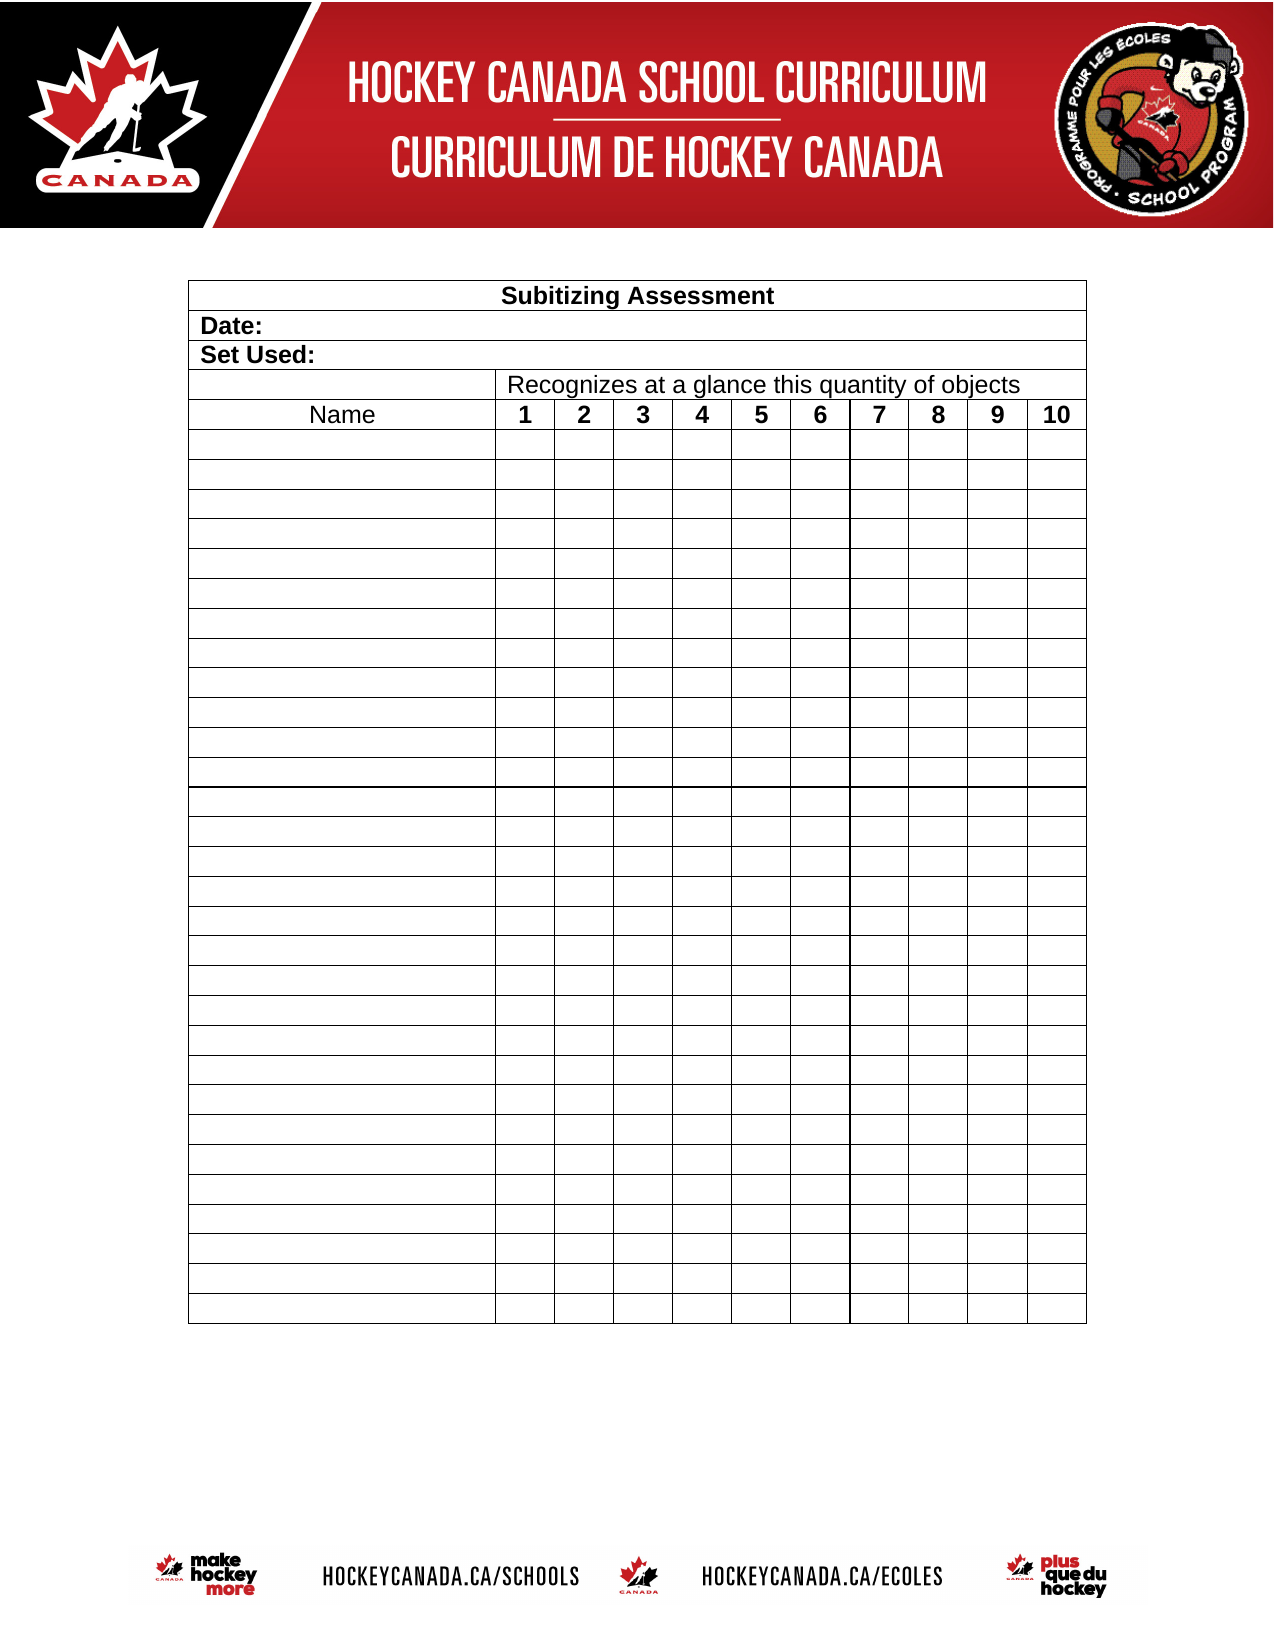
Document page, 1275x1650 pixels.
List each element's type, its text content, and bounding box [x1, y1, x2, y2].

table_cell [851, 1085, 908, 1114]
table_cell [555, 1145, 613, 1174]
table_cell [496, 430, 554, 459]
table_cell [968, 936, 1027, 965]
table_cell [189, 639, 495, 667]
table_cell [909, 907, 967, 935]
table_cell [496, 788, 554, 816]
table_cell [851, 1145, 908, 1174]
table_cell [673, 1056, 731, 1084]
table_cell [189, 1145, 495, 1174]
table_cell [732, 519, 790, 548]
table_cell [189, 936, 495, 965]
table_cell [851, 668, 908, 697]
table_cell [851, 639, 908, 667]
table_cell [496, 460, 554, 488]
table_cell [496, 1115, 554, 1144]
table_cell [614, 1026, 672, 1054]
table_cell [791, 1145, 849, 1174]
table_cell [732, 847, 790, 876]
table_cell [496, 490, 554, 518]
table_cell [909, 460, 967, 488]
table_cell [555, 460, 613, 488]
table_cell [732, 936, 790, 965]
table_cell [968, 1145, 1027, 1174]
table_cell [1028, 1264, 1086, 1293]
table_cell [851, 907, 908, 935]
table_cell [555, 639, 613, 667]
table_cell [673, 847, 731, 876]
table_cell [496, 847, 554, 876]
table_cell [496, 996, 554, 1025]
table_cell [791, 698, 849, 727]
table_cell [1028, 996, 1086, 1025]
table_cell [968, 1175, 1027, 1203]
table_cell [614, 698, 672, 727]
table_cell [189, 579, 495, 608]
table_cell [968, 1294, 1027, 1323]
table_cell [909, 430, 967, 459]
table_cell [673, 877, 731, 906]
table_cell [909, 490, 967, 518]
table_cell [555, 1115, 613, 1144]
table_cell [673, 1234, 731, 1263]
table_cell [732, 549, 790, 578]
table_cell [673, 460, 731, 488]
table_cell [909, 1264, 967, 1293]
table_cell [1028, 966, 1086, 995]
table_cell [614, 1264, 672, 1293]
table_cell [1028, 698, 1086, 727]
table_cell [791, 728, 849, 757]
table_cell [189, 1264, 495, 1293]
table_cell [1028, 430, 1086, 459]
table_cell [732, 609, 790, 637]
table_cell [496, 549, 554, 578]
table_cell [614, 966, 672, 995]
table_cell [732, 877, 790, 906]
table_cell 5 [732, 400, 790, 429]
table_cell [851, 430, 908, 459]
table_cell [555, 698, 613, 727]
table_cell [791, 549, 849, 578]
table_cell [1028, 877, 1086, 906]
table_cell [189, 758, 495, 786]
table_cell [791, 996, 849, 1025]
table_cell [614, 519, 672, 548]
table_cell [732, 728, 790, 757]
table_cell [732, 1175, 790, 1203]
table_cell [496, 1234, 554, 1263]
table_cell [496, 1205, 554, 1233]
table_cell [614, 1175, 672, 1203]
table_cell [614, 996, 672, 1025]
table_cell [909, 1026, 967, 1054]
table_cell [189, 519, 495, 548]
table_cell [555, 579, 613, 608]
table_cell [496, 1026, 554, 1054]
table_cell [968, 847, 1027, 876]
table_cell [614, 1205, 672, 1233]
table_cell [968, 758, 1027, 786]
table_cell [791, 668, 849, 697]
table_cell [555, 966, 613, 995]
picture [0, 2, 1274, 228]
table_cell [673, 1294, 731, 1323]
table_cell [1028, 907, 1086, 935]
table_cell [555, 758, 613, 786]
table_cell [851, 549, 908, 578]
table_cell [673, 966, 731, 995]
table_cell [496, 1085, 554, 1114]
table_cell [673, 1264, 731, 1293]
table_cell [968, 1056, 1027, 1084]
table_cell [496, 1175, 554, 1203]
table_cell [791, 1026, 849, 1054]
table_cell 10 [1028, 400, 1086, 429]
table_cell [732, 1115, 790, 1144]
table_cell 4 [673, 400, 731, 429]
table_cell 8 [909, 400, 967, 429]
table_cell [189, 1056, 495, 1084]
table_cell [791, 758, 849, 786]
table_cell [732, 1205, 790, 1233]
table_cell 3 [614, 400, 672, 429]
table_cell [555, 788, 613, 816]
table_cell [555, 907, 613, 935]
table_cell [851, 490, 908, 518]
table_cell [968, 1026, 1027, 1054]
table_cell [732, 996, 790, 1025]
table_cell [732, 1145, 790, 1174]
table_cell [189, 996, 495, 1025]
table_cell [496, 1264, 554, 1293]
table_cell [496, 519, 554, 548]
table_cell [614, 1145, 672, 1174]
table_cell [851, 1205, 908, 1233]
table_cell [851, 698, 908, 727]
table_cell [791, 907, 849, 935]
table_cell [673, 788, 731, 816]
table_cell [909, 519, 967, 548]
table_cell [909, 1175, 967, 1203]
table_cell [851, 728, 908, 757]
table_cell [614, 1234, 672, 1263]
table_cell [909, 996, 967, 1025]
table_cell [851, 758, 908, 786]
table_cell [189, 460, 495, 488]
table_cell [189, 728, 495, 757]
table_cell [555, 609, 613, 637]
table_cell [1028, 847, 1086, 876]
table_cell [673, 549, 731, 578]
table_cell [189, 1234, 495, 1263]
table_cell [555, 817, 613, 846]
table_cell [189, 966, 495, 995]
table_cell [851, 1026, 908, 1054]
table_cell [673, 579, 731, 608]
table_cell [791, 877, 849, 906]
table_cell [732, 430, 790, 459]
table_cell [555, 996, 613, 1025]
table_cell [614, 758, 672, 786]
table_cell [673, 639, 731, 667]
table_cell [909, 728, 967, 757]
table_cell [614, 936, 672, 965]
table_cell [1028, 1234, 1086, 1263]
table_cell [851, 519, 908, 548]
table_cell [555, 430, 613, 459]
table_cell [851, 1264, 908, 1293]
table_cell [968, 1264, 1027, 1293]
table_cell [496, 907, 554, 935]
table_cell Date: [189, 311, 1086, 339]
table_cell [496, 609, 554, 637]
table_cell [968, 877, 1027, 906]
table_cell [1028, 519, 1086, 548]
table_cell [732, 907, 790, 935]
table_cell [968, 519, 1027, 548]
table_cell [1028, 788, 1086, 816]
table_cell [555, 490, 613, 518]
table_cell [851, 609, 908, 637]
table_cell [614, 907, 672, 935]
table_cell [909, 1234, 967, 1263]
table_cell [189, 907, 495, 935]
table_cell [851, 788, 908, 816]
table_cell [909, 817, 967, 846]
table_cell [791, 430, 849, 459]
table_cell [968, 817, 1027, 846]
table_cell 2 [555, 400, 613, 429]
table_cell [496, 1145, 554, 1174]
table_cell [851, 460, 908, 488]
table_cell [791, 1115, 849, 1144]
table_cell [732, 698, 790, 727]
table_cell [189, 788, 495, 816]
table_cell [189, 490, 495, 518]
table_cell [1028, 1175, 1086, 1203]
table_cell [732, 1264, 790, 1293]
table_cell [614, 668, 672, 697]
table_cell [732, 460, 790, 488]
table_cell [732, 579, 790, 608]
table_cell [555, 549, 613, 578]
table_cell [968, 1234, 1027, 1263]
table_cell [732, 490, 790, 518]
table_cell [732, 1026, 790, 1054]
table_cell [1028, 609, 1086, 637]
table_cell [732, 758, 790, 786]
table_cell [791, 788, 849, 816]
table_cell [673, 1175, 731, 1203]
table_cell [1028, 460, 1086, 488]
table_cell [189, 549, 495, 578]
table_cell [555, 847, 613, 876]
table_cell [189, 609, 495, 637]
table_cell [673, 728, 731, 757]
table_cell [909, 788, 967, 816]
table_cell [614, 1115, 672, 1144]
table_cell [1028, 579, 1086, 608]
table_cell [968, 788, 1027, 816]
table_cell [732, 1056, 790, 1084]
table_cell [791, 966, 849, 995]
table_cell [909, 1115, 967, 1144]
table_cell [614, 1085, 672, 1114]
table_cell [496, 817, 554, 846]
table_cell [1028, 728, 1086, 757]
table_cell [614, 847, 672, 876]
table_cell [555, 936, 613, 965]
table_cell [555, 668, 613, 697]
table_cell [189, 1085, 495, 1114]
table_cell [791, 1056, 849, 1084]
table_cell [909, 936, 967, 965]
table_cell [555, 1175, 613, 1203]
table_cell [673, 907, 731, 935]
table_cell [673, 609, 731, 637]
table_cell [189, 668, 495, 697]
table_cell [673, 490, 731, 518]
table_cell [851, 1175, 908, 1203]
table_cell [1028, 1085, 1086, 1114]
table_cell [968, 966, 1027, 995]
table_cell [614, 579, 672, 608]
table_cell [732, 1294, 790, 1323]
table_cell [614, 430, 672, 459]
table_cell 1 [496, 400, 554, 429]
table_cell [909, 639, 967, 667]
table_cell [791, 609, 849, 637]
table_cell [1028, 639, 1086, 667]
table_cell 6 [791, 400, 849, 429]
table_cell [968, 907, 1027, 935]
table_cell [968, 1085, 1027, 1114]
table_cell [968, 996, 1027, 1025]
table_cell [189, 877, 495, 906]
picture [127, 1545, 1148, 1605]
table_cell [614, 549, 672, 578]
table_cell [791, 1234, 849, 1263]
table_cell [1028, 668, 1086, 697]
table_cell [673, 698, 731, 727]
table_cell [555, 877, 613, 906]
table_cell [1028, 1115, 1086, 1144]
table_cell [791, 579, 849, 608]
table_cell [909, 1145, 967, 1174]
table_cell [1028, 817, 1086, 846]
table_cell [968, 460, 1027, 488]
table_cell [851, 847, 908, 876]
table_cell [909, 758, 967, 786]
table_cell [909, 1056, 967, 1084]
table_cell [189, 1205, 495, 1233]
table_cell [673, 936, 731, 965]
table_cell Name [189, 400, 495, 429]
table_cell [791, 639, 849, 667]
table_cell [791, 936, 849, 965]
table_cell [968, 549, 1027, 578]
table_cell [673, 996, 731, 1025]
table_cell [968, 668, 1027, 697]
table_cell [496, 728, 554, 757]
table_cell [732, 788, 790, 816]
table_cell [1028, 1205, 1086, 1233]
table_cell [851, 1234, 908, 1263]
table_cell 9 [968, 400, 1027, 429]
table_cell [189, 1026, 495, 1054]
table_cell [909, 966, 967, 995]
table_cell [1028, 1026, 1086, 1054]
table_cell [968, 1205, 1027, 1233]
table_header Subitizing Assessment [189, 281, 1086, 310]
table_cell 7 [851, 400, 908, 429]
table_cell [791, 460, 849, 488]
table_cell [673, 1205, 731, 1233]
table_cell [909, 847, 967, 876]
table_cell [614, 460, 672, 488]
table_cell [851, 1294, 908, 1323]
table_cell [732, 817, 790, 846]
table_cell [673, 1145, 731, 1174]
table_cell [555, 728, 613, 757]
table_cell [851, 877, 908, 906]
table_cell [555, 1234, 613, 1263]
table_cell [909, 609, 967, 637]
table_cell [791, 1264, 849, 1293]
table_cell [555, 1294, 613, 1323]
table_cell [673, 1085, 731, 1114]
table_cell [496, 639, 554, 667]
table_cell [851, 1056, 908, 1084]
table_cell [968, 490, 1027, 518]
table_cell [1028, 1145, 1086, 1174]
table_cell [496, 936, 554, 965]
table_cell [614, 609, 672, 637]
table_cell [496, 758, 554, 786]
table_cell [1028, 490, 1086, 518]
table_cell [614, 1056, 672, 1084]
table_cell [851, 996, 908, 1025]
table_cell [189, 1175, 495, 1203]
table_cell [909, 668, 967, 697]
table_cell [968, 728, 1027, 757]
table_cell [189, 1294, 495, 1323]
table_cell [732, 1085, 790, 1114]
table_cell [1028, 1294, 1086, 1323]
table_cell [555, 519, 613, 548]
table_cell [851, 817, 908, 846]
table_cell [791, 1205, 849, 1233]
table_cell [673, 1115, 731, 1144]
table_cell [1028, 936, 1086, 965]
table_cell [673, 668, 731, 697]
table_cell [614, 1294, 672, 1323]
table_cell [614, 877, 672, 906]
table_cell [909, 549, 967, 578]
table_cell [851, 936, 908, 965]
table_cell [496, 1294, 554, 1323]
table_cell [791, 490, 849, 518]
table_cell [189, 430, 495, 459]
table_cell [909, 1294, 967, 1323]
table_cell [791, 519, 849, 548]
table_cell [496, 966, 554, 995]
table_cell Set Used: [189, 341, 1086, 369]
table_cell [614, 639, 672, 667]
table_cell [614, 817, 672, 846]
table_cell [1028, 758, 1086, 786]
table_cell Recognizes at a glance this quantity of objects [496, 370, 1086, 399]
table_cell [909, 579, 967, 608]
table_cell [791, 1175, 849, 1203]
table_cell [1028, 1056, 1086, 1084]
table_cell [851, 1115, 908, 1144]
table_cell [791, 1294, 849, 1323]
table_cell [968, 698, 1027, 727]
table_cell [851, 579, 908, 608]
table_cell [968, 639, 1027, 667]
table_cell [189, 370, 495, 399]
table_cell [673, 758, 731, 786]
table_cell [496, 579, 554, 608]
table_cell [496, 668, 554, 697]
table_cell [791, 1085, 849, 1114]
table_cell [555, 1085, 613, 1114]
table_cell [614, 728, 672, 757]
table_cell [732, 639, 790, 667]
table_cell [968, 430, 1027, 459]
table_cell [673, 817, 731, 846]
table_cell [909, 877, 967, 906]
table_cell [732, 668, 790, 697]
table_cell [673, 519, 731, 548]
table_cell [851, 966, 908, 995]
table_cell [909, 1085, 967, 1114]
table_cell [732, 1234, 790, 1263]
table_cell [555, 1264, 613, 1293]
table_cell [496, 1056, 554, 1084]
table_cell [791, 817, 849, 846]
table_cell [968, 579, 1027, 608]
table_cell [189, 847, 495, 876]
table_cell [909, 1205, 967, 1233]
table_cell [189, 817, 495, 846]
table_cell [673, 1026, 731, 1054]
table_cell [496, 698, 554, 727]
table_cell [968, 609, 1027, 637]
table_cell [189, 698, 495, 727]
table_cell [555, 1056, 613, 1084]
table_cell [968, 1115, 1027, 1144]
table_cell [791, 847, 849, 876]
table_cell [555, 1026, 613, 1054]
table_cell [614, 788, 672, 816]
table_cell [1028, 549, 1086, 578]
table_cell [614, 490, 672, 518]
table_cell [732, 966, 790, 995]
table_cell [673, 430, 731, 459]
table_cell [496, 877, 554, 906]
table_cell [909, 698, 967, 727]
table_cell [189, 1115, 495, 1144]
table_cell [555, 1205, 613, 1233]
